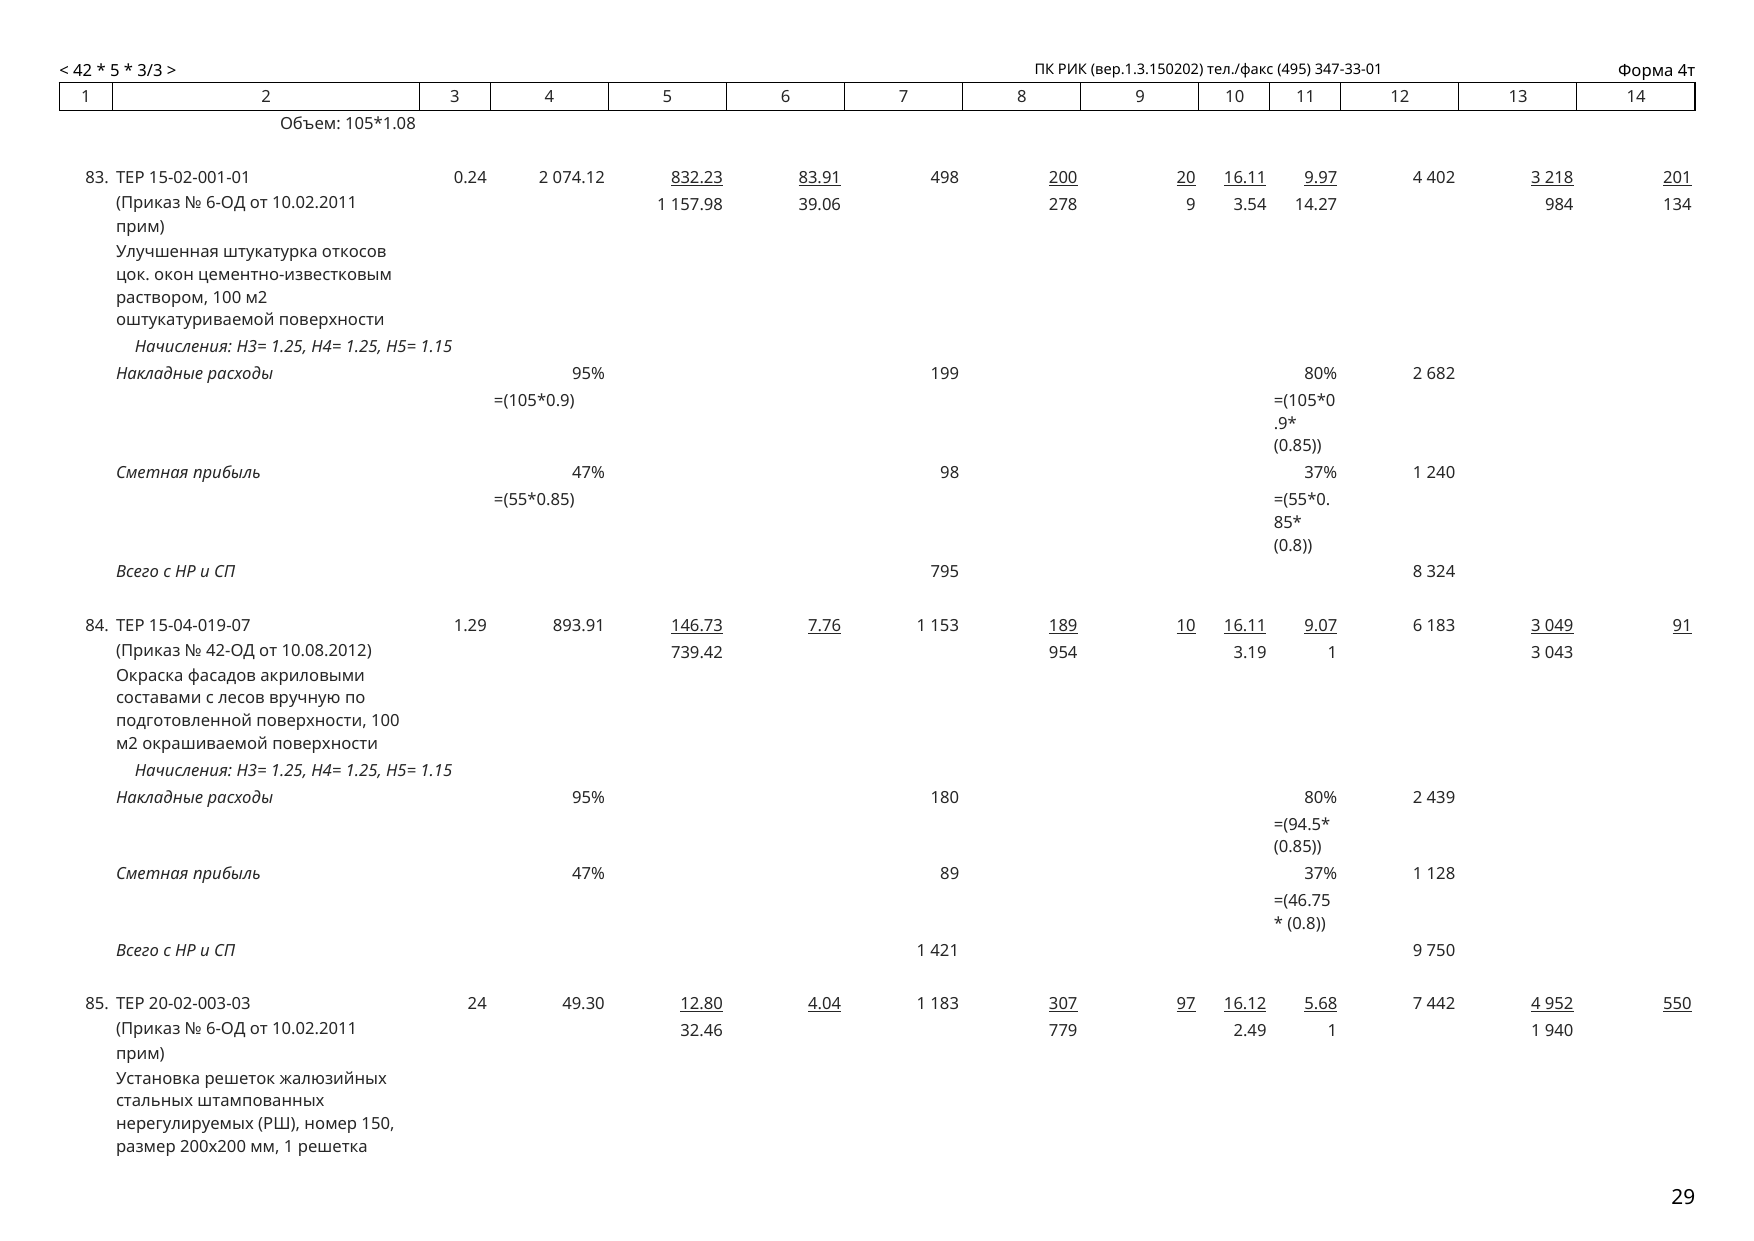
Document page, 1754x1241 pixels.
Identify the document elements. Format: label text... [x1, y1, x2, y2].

table_header 6 [727, 83, 844, 110]
table_header 13 [1459, 83, 1576, 110]
table_header 9 [1081, 83, 1198, 110]
table_header 11 [1270, 83, 1340, 110]
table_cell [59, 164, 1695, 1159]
table_header 8 [963, 83, 1080, 110]
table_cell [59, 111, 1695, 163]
table_header 3 [420, 83, 490, 110]
table_header 5 [609, 83, 726, 110]
table_header 4 [491, 83, 608, 110]
table_header 14 [1577, 83, 1694, 110]
table_header 7 [845, 83, 962, 110]
table_header 10 [1199, 83, 1269, 110]
table_header 2 [113, 83, 419, 110]
table_header 1 [60, 83, 112, 110]
table_header 12 [1341, 83, 1458, 110]
